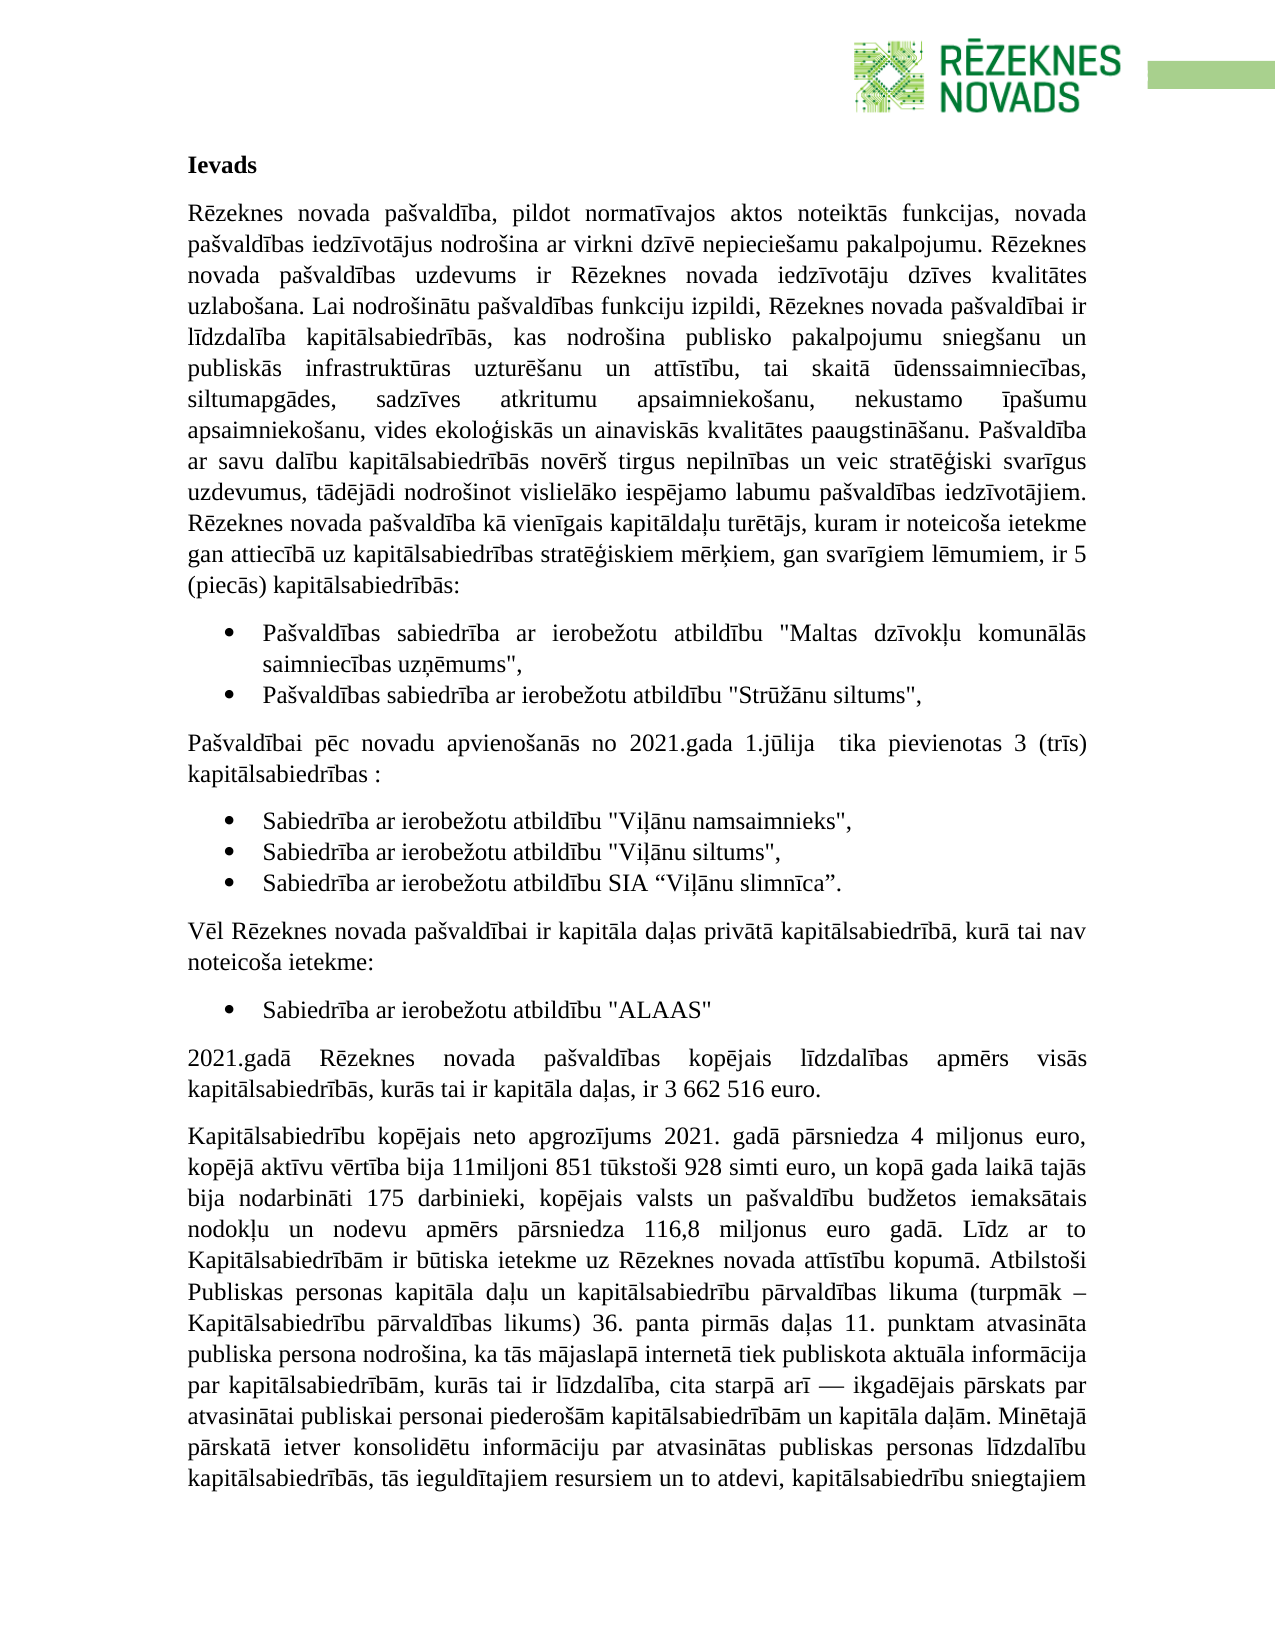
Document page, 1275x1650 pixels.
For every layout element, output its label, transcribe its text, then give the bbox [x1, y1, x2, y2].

text Ievads [187, 150, 1087, 179]
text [187, 1121, 1087, 1492]
picture [835, 21, 1148, 129]
text Rēzeknes novada pašvaldība, pildot normatīvajos aktos noteiktās funkcijas, novada pašvaldības iedzīvotājus nodrošina ar virkni dzīvē nepieciešamu pakalpojumu. Rēzeknes novada pašvaldības uzdevums ir Rēzeknes novada iedzīvotāju dzīves kvalitātes uzlabošana. Lai nodrošinātu pašvaldības funkciju izpildi, Rēzeknes novada pašvaldībai ir līdzdalība kapitālsabiedrībās, kas nodrošina publisko pakalpojumu sniegšanu un publiskās infrastruktūras uzturēšanu un attīstību, tai skaitā ūdenssaimniecības, siltumapgādes, sadzīves atkritumu apsaimniekošanu, nekustamo īpašumu apsaimniekošanu, vides ekoloģiskās un ainaviskās kvalitātes paaugstināšanu. Pašvaldība ar savu dalību kapitālsabiedrībās novērš tirgus nepilnības un veic stratēģiski svarīgus uzdevumus, tādējādi nodrošinot vislielāko iespējamo labumu pašvaldības iedzīvotājiem. Rēzeknes novada pašvaldība kā vienīgais kapitāldaļu turētājs, kuram ir noteicoša ietekme gan attiecībā uz kapitālsabiedrības stratēģiskiem mērķiem, gan svarīgiem lēmumiem, ir 5 (piecās) kapitālsabiedrībās: [187, 198, 1087, 599]
list Sabiedrība ar ierobežotu atbildību "Viļānu namsaimnieks", [225, 806, 1087, 835]
text Pašvaldībai pēc novadu apvienošanās no 2021.gada 1.jūlija tika pievienotas 3 (trīs) kapitālsabiedrības : [187, 728, 1087, 787]
text Vēl Rēzeknes novada pašvaldībai ir kapitāla daļas privātā kapitālsabiedrībā, kurā tai nav noteicoša ietekme: [187, 916, 1087, 976]
list Sabiedrība ar ierobežotu atbildību "ALAAS" [225, 995, 1087, 1024]
list Sabiedrība ar ierobežotu atbildību SIA “Viļānu slimnīca”. [225, 868, 1087, 897]
list Pašvaldības sabiedrība ar ierobežotu atbildību "Strūžānu siltums", [225, 680, 1087, 709]
list Sabiedrība ar ierobežotu atbildību "Viļānu siltums", [225, 837, 1087, 866]
list Pašvaldības sabiedrība ar ierobežotu atbildību "Maltas dzīvokļu komunālās saimniecības uzņēmums", [225, 618, 1087, 678]
text 2021.gadā Rēzeknes novada pašvaldības kopējais līdzdalības apmērs visās kapitālsabiedrībās, kurās tai ir kapitāla daļas, ir 3 662 516 euro. [187, 1043, 1087, 1102]
